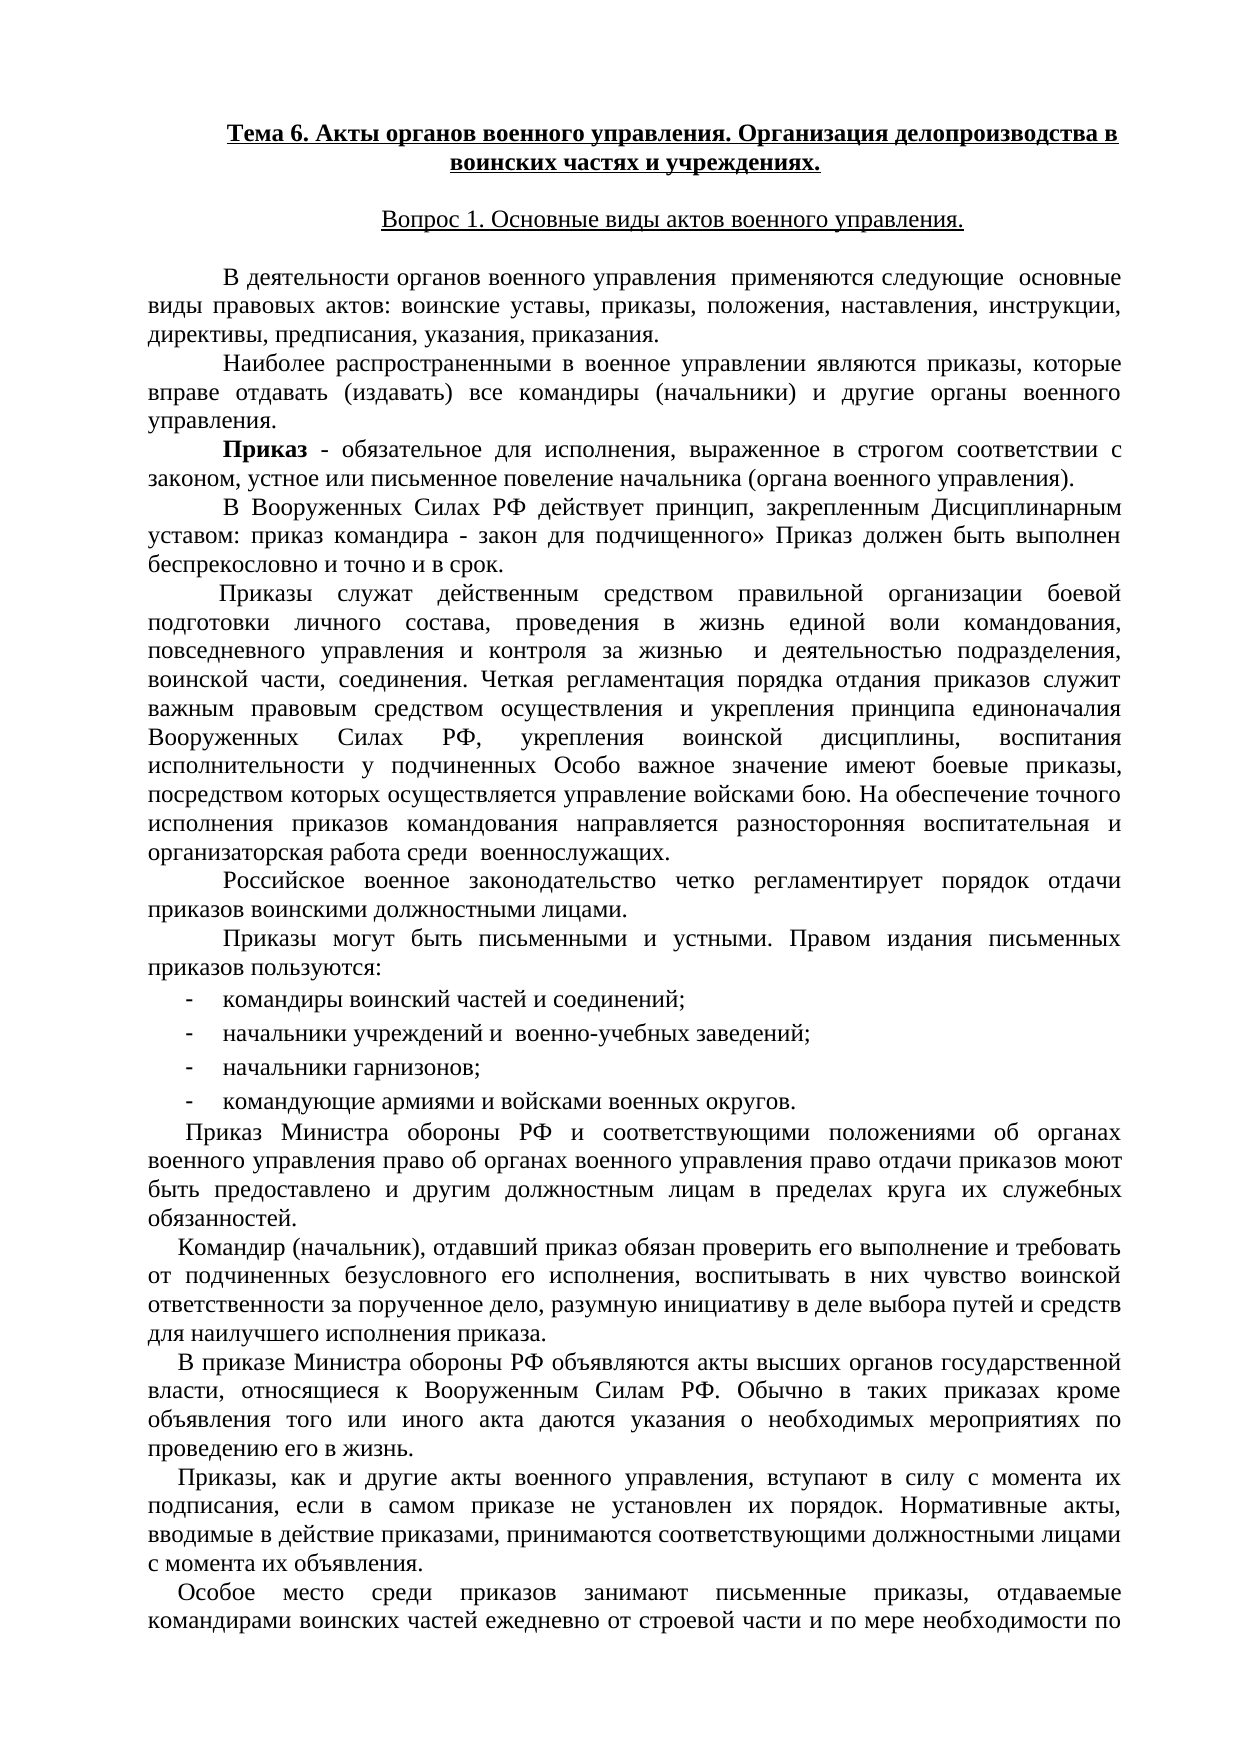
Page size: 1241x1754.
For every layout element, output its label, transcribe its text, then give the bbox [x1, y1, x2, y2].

text Приказы могут быть письменными и устными. Правом издания письменных приказов пользуются: [148, 923, 1122, 981]
text Приказ - обязательное для исполнения, выраженное в строгом соответствии с законом, устное или письменное повеление начальника (органа военного управления). [148, 434, 1122, 492]
list начальники учреждений и военно-учебных заведений; [185, 1015, 1122, 1049]
text Наиболее распространенными в военное управлении являются приказы, которые вправе отдавать (издавать) все командиры (начальники) и другие органы военного управления. [148, 348, 1122, 434]
text В приказе Министра обороны РФ объявляются акты высших органов государственной власти, относящиеся к Вооруженным Силам РФ. Обычно в таких приказах кроме объявления того или иного акта даются указания о необходимых мероприятиях по проведению его в жизнь. [148, 1347, 1122, 1462]
text Командир (начальник), отдавший приказ обязан проверить его выполнение и требовать от подчиненных безусловного его исполнения, воспитывать в них чувство воинской ответственности за порученное дело, разумную инициативу в деле выбора путей и средств для наилучшего исполнения приказа. [148, 1232, 1122, 1347]
text Вопрос 1. Основные виды актов военного управления. [148, 204, 1122, 233]
text В Вооруженных Силах РФ действует принцип, закрепленным Дисциплинарным уставом: приказ командира - закон для подчищенного» Приказ должен быть выполнен беспрекословно и точно и в срок. [148, 492, 1122, 578]
list командующие армиями и войсками военных округов. [185, 1083, 1122, 1117]
list начальники гарнизонов; [185, 1049, 1122, 1083]
text Приказы служат действенным средством правильной организации боевой подготовки личного состава, проведения в жизнь единой воли командования, повседневного управления и контроля за жизнью и деятельностью подразделения, воинской части, соединения. Четкая регламентация порядка отдания приказов служит важным правовым средством осуществления и укрепления принципа единоначалия Вооруженных Силах РФ, укрепления воинской дисциплины, воспитания исполнительности у подчиненных Особо важное значение имеют боевые приказы, посредством которых осуществляется управление войсками бою. На обеспечение точного исполнения приказов командования направляется разносторонняя воспитательная и организаторская работа среди военнослужащих. [148, 578, 1122, 866]
text Российское военное законодательство четко регламентирует порядок отдачи приказов воинскими должностными лицами. [148, 866, 1122, 923]
list командиры воинский частей и соединений; [185, 981, 1122, 1015]
text В деятельности органов военного управления применяются следующие основные виды правовых актов: воинские уставы, приказы, положения, наставления, инструкции, директивы, предписания, указания, приказания. [148, 262, 1122, 348]
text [148, 1577, 1122, 1634]
text Приказ Министра обороны РФ и соответствующими положениями об органах военного управления право об органах военного управления право отдачи приказов моют быть предоставлено и другим должностным лицам в пределах круга их служебных обязанностей. [148, 1117, 1122, 1232]
text Тема 6. Акты органов военного управления. Организация делопроизводства в воинских частях и учреждениях. [148, 118, 1122, 176]
text Приказы, как и другие акты военного управления, вступают в силу с момента их подписания, если в самом приказе не установлен их порядок. Нормативные акты, вводимые в действие приказами, принимаются соответствующими должностными лицами с момента их объявления. [148, 1462, 1122, 1577]
